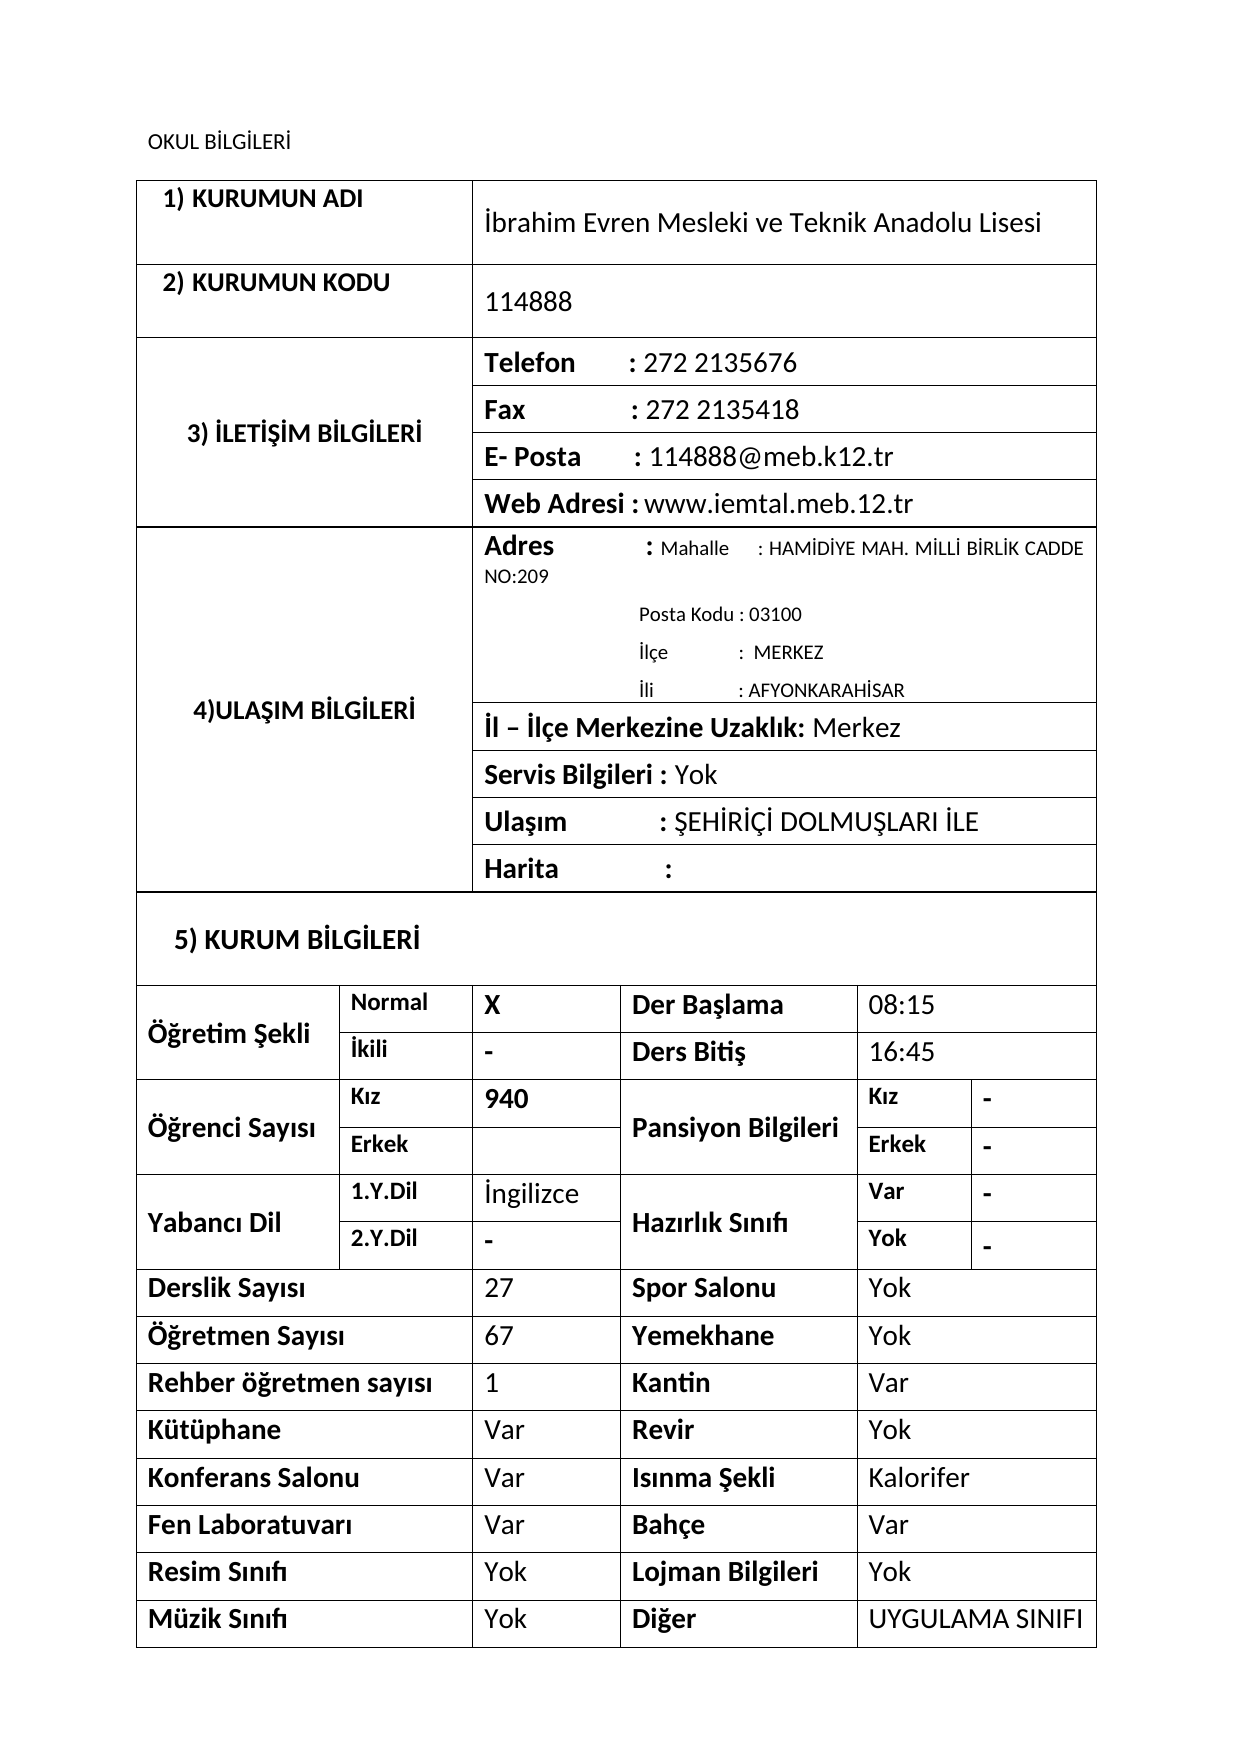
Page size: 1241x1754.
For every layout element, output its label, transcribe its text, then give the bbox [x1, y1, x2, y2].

table_cell KURUMUN KODU [137, 265, 472, 337]
text OKUL BİLGİLERİ [148, 127, 1093, 155]
table_cell 114888 [473, 265, 1096, 337]
table_cell Ders Bitiş [621, 1033, 857, 1079]
table_cell Kız [858, 1080, 971, 1127]
table_cell Yok [858, 1411, 1096, 1458]
table_cell Kantin [621, 1364, 857, 1410]
table_cell Normal [340, 986, 472, 1032]
table_cell Fax : 272 2135418 [473, 386, 1096, 432]
table_cell Var [473, 1459, 620, 1505]
table_cell 08:15 [858, 986, 1096, 1032]
table_cell İl – İlçe Merkezine Uzaklık: Merkez [473, 703, 1096, 749]
table_cell Der Başlama [621, 986, 857, 1032]
table_cell Var [473, 1411, 620, 1458]
table_cell İngilizce [473, 1175, 620, 1221]
table_cell Ulaşım : ŞEHİRİÇİ DOLMUŞLARI İLE [473, 798, 1096, 844]
table_cell 4)ULAŞIM BİLGİLERİ [137, 528, 472, 891]
table_cell Lojman Bilgileri [621, 1553, 857, 1599]
table_cell 2.Y.Dil [340, 1222, 472, 1268]
table_cell 1 [473, 1364, 620, 1410]
table_cell 3) İLETİŞİM BİLGİLERİ [137, 338, 472, 526]
table_cell - [972, 1175, 1096, 1221]
table_cell Yok [858, 1553, 1096, 1599]
table_cell Öğretmen Sayısı [137, 1317, 472, 1363]
table_cell Erkek [858, 1128, 971, 1174]
table_cell - [972, 1080, 1096, 1127]
table_cell UYGULAMA SINIFI [858, 1601, 1096, 1647]
table_cell - [473, 1222, 620, 1268]
table_cell Hazırlık Sınıfı [621, 1175, 857, 1268]
table_cell Resim Sınıfı [137, 1553, 472, 1599]
table_cell Revir [621, 1411, 857, 1458]
table_cell Yok [473, 1553, 620, 1599]
table_cell 67 [473, 1317, 620, 1363]
table_cell Web Adresi : www.iemtal.meb.12.tr [473, 480, 1096, 526]
table_cell Telefon : 272 2135676 [473, 338, 1096, 384]
table_cell Var [858, 1175, 971, 1221]
table_cell Erkek [340, 1128, 472, 1174]
table_cell - [473, 1033, 620, 1079]
table_cell Derslik Sayısı [137, 1270, 472, 1316]
table_cell Öğretim Şekli [137, 986, 339, 1079]
table_cell E- Posta : 114888@meb.k12.tr [473, 433, 1096, 479]
table_cell 940 [473, 1080, 620, 1127]
table_cell Isınma Şekli [621, 1459, 857, 1505]
table_cell Kütüphane [137, 1411, 472, 1458]
table_cell Yok [858, 1222, 971, 1268]
table_cell Yabancı Dil [137, 1175, 339, 1268]
table_cell Fen Laboratuvarı [137, 1506, 472, 1552]
table_cell 27 [473, 1270, 620, 1316]
table_cell 16:45 [858, 1033, 1096, 1079]
table_cell Harita : [473, 845, 1096, 891]
table_cell Öğrenci Sayısı [137, 1080, 339, 1174]
table_cell Bahçe [621, 1506, 857, 1552]
table_cell Rehber öğretmen sayısı [137, 1364, 472, 1410]
table_cell Pansiyon Bilgileri [621, 1080, 857, 1174]
table_cell X [473, 986, 620, 1032]
table_cell İkili [340, 1033, 472, 1079]
table_cell Kız [340, 1080, 472, 1127]
table_cell - [972, 1222, 1096, 1268]
table_cell 1.Y.Dil [340, 1175, 472, 1221]
table_cell Diğer [621, 1601, 857, 1647]
table_cell Servis Bilgileri : Yok [473, 751, 1096, 797]
table_cell Yemekhane [621, 1317, 857, 1363]
table_header İbrahim Evren Mesleki ve Teknik Anadolu Lisesi [473, 181, 1096, 264]
table_cell - [972, 1128, 1096, 1174]
table_cell Spor Salonu [621, 1270, 857, 1316]
table_cell Müzik Sınıfı [137, 1601, 472, 1647]
table_cell [473, 1128, 620, 1174]
table_cell Yok [473, 1601, 620, 1647]
table_cell 5) KURUM BİLGİLERİ [137, 893, 1096, 985]
table_cell Konferans Salonu [137, 1459, 472, 1505]
table_cell Yok [858, 1317, 1096, 1363]
table_cell Adres : Mahalle : HAMİDİYE MAH. MİLLİ BİRLİK CADDE NO:209 Posta Kodu : 03100 İlçe : MERKEZ İli : AFYONKARAHİSAR [473, 528, 1096, 702]
table_cell Yok [858, 1270, 1096, 1316]
table_cell Var [858, 1506, 1096, 1552]
table_cell Kalorifer [858, 1459, 1096, 1505]
table_cell Var [858, 1364, 1096, 1410]
table_header KURUMUN ADI [137, 181, 472, 264]
table_cell Var [473, 1506, 620, 1552]
